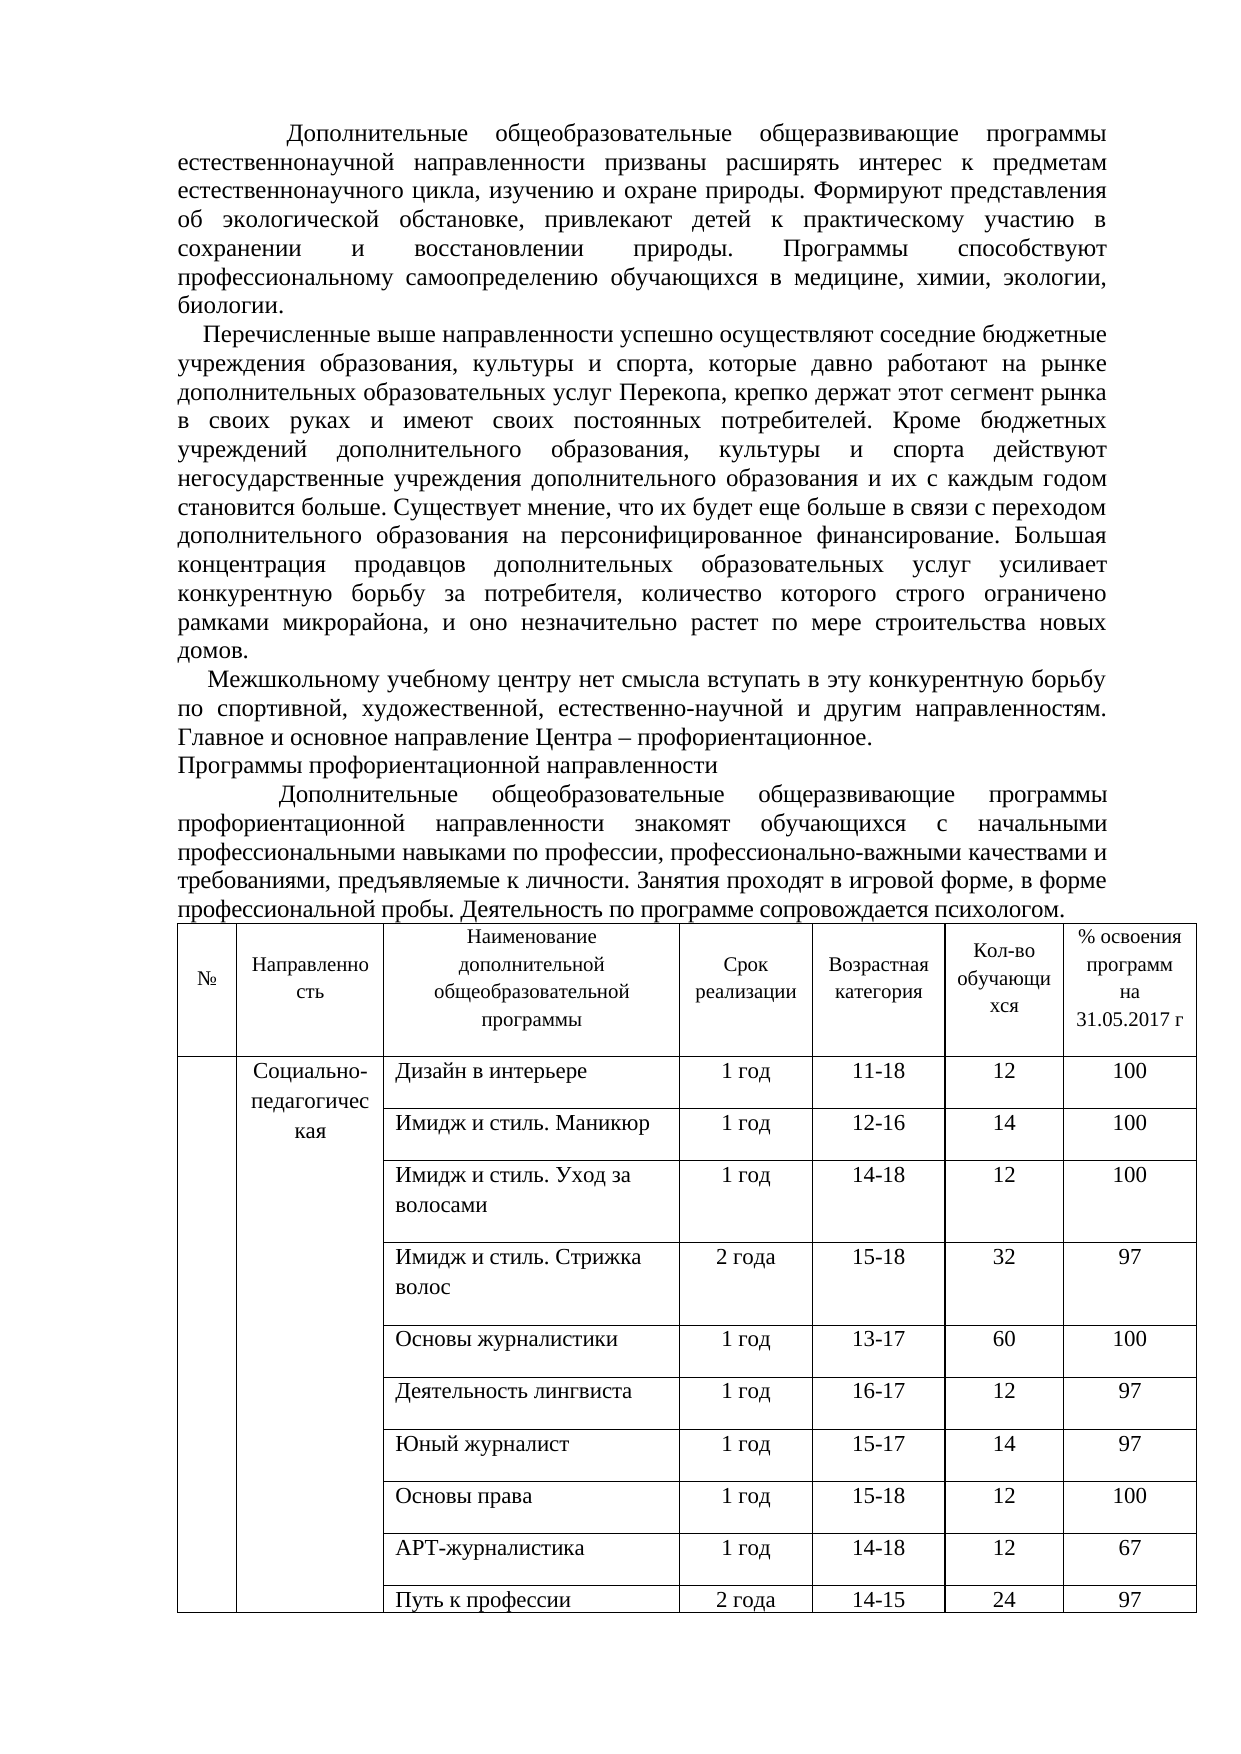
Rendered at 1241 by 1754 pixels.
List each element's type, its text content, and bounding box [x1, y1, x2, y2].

table_cell 1 год [680, 1534, 812, 1585]
table_cell 97 [1064, 1430, 1196, 1481]
table_cell 12 [946, 1057, 1063, 1108]
table_header Срок реализации [680, 924, 812, 1056]
table_cell 1 год [680, 1430, 812, 1481]
table_cell 16-17 [813, 1378, 944, 1429]
table_cell 100 [1064, 1161, 1196, 1242]
table_header Направленность [237, 924, 383, 1056]
table_cell 60 [946, 1326, 1063, 1377]
table_cell 1 год [680, 1326, 812, 1377]
table_cell 1 год [680, 1378, 812, 1429]
table_header Наименование дополнительной общеобразовательной программы [384, 924, 679, 1056]
table_header № [178, 924, 236, 1056]
table_cell Имидж и стиль. Уход за волосами [384, 1161, 679, 1242]
table_cell 1 год [680, 1057, 812, 1108]
table_cell 1 год [680, 1161, 812, 1242]
table_cell 11-18 [813, 1057, 944, 1108]
table_cell 67 [1064, 1534, 1196, 1585]
table_cell 15-18 [813, 1243, 944, 1324]
table_cell Имидж и стиль. Маникюр [384, 1109, 679, 1160]
table_cell 15-17 [813, 1430, 944, 1481]
table_cell 24 [946, 1586, 1063, 1612]
table_cell 2 года [680, 1586, 812, 1612]
table_cell Юный журналист [384, 1430, 679, 1481]
table_header % освоения программ на 31.05.2017 г [1064, 924, 1196, 1056]
table_cell 100 [1064, 1057, 1196, 1108]
text Программы профориентационной направленности [177, 751, 1107, 779]
table_cell 1 год [680, 1482, 812, 1533]
table_cell 1 год [680, 1109, 812, 1160]
table_header Возрастная категория [813, 924, 944, 1056]
table_cell Дизайн в интерьере [384, 1057, 679, 1108]
text Дополнительные общеобразовательные общеразвивающие программы профориентационной направленности знакомят обучающихся с начальными профессиональными навыками по профессии, профессионально-важными качествами и требованиями, предъявляемые к личности. Занятия проходят в игровой форме, в форме профессиональной пробы. Деятельность по программе сопровождается психологом. [177, 779, 1107, 923]
table_cell 13-17 [813, 1326, 944, 1377]
table_cell 97 [1064, 1243, 1196, 1324]
table_cell Путь к профессии [384, 1586, 679, 1612]
table_cell 1 [178, 1057, 236, 1612]
table_cell 97 [1064, 1586, 1196, 1612]
table_cell Социально-педагогическая [237, 1057, 383, 1612]
table_cell Деятельность лингвиста [384, 1378, 679, 1429]
table_cell 12 [946, 1482, 1063, 1533]
table_cell 14 [946, 1430, 1063, 1481]
table_cell 15-18 [813, 1482, 944, 1533]
table_cell 100 [1064, 1326, 1196, 1377]
table_cell АРТ-журналистика [384, 1534, 679, 1585]
table_cell 97 [1064, 1378, 1196, 1429]
table_cell 12 [946, 1161, 1063, 1242]
table_cell 100 [1064, 1482, 1196, 1533]
table_cell 12 [946, 1378, 1063, 1429]
table_cell 2 года [680, 1243, 812, 1324]
table_cell 14-15 [813, 1586, 944, 1612]
text Дополнительные общеобразовательные общеразвивающие программы естественнонаучной направленности призваны расширять интерес к предметам естественнонаучного цикла, изучению и охране природы. Формируют представления об экологической обстановке, привлекают детей к практическому участию в сохранении и восстановлении природы. Программы способствуют профессиональному самоопределению обучающихся в медицине, химии, экологии, биологии. Перечисленные выше направленности успешно осуществляют соседние бюджетные учреждения образования, культуры и спорта, которые давно работают на рынке дополнительных образовательных услуг Перекопа, крепко держат этот сегмент рынка в своих руках и имеют своих постоянных потребителей. Кроме бюджетных учреждений дополнительного образования, культуры и спорта действуют негосударственные учреждения дополнительного образования и их с каждым годом становится больше. Существует мнение, что их будет еще больше в связи с переходом дополнительного образования на персонифицированное финансирование. Большая концентрация продавцов дополнительных образовательных услуг усиливает конкурентную борьбу за потребителя, количество которого строго ограничено рамками микрорайона, и оно незначительно растет по мере строительства новых домов. [177, 118, 1107, 664]
table_cell 14-18 [813, 1161, 944, 1242]
text Межшкольному учебному центру нет смысла вступать в эту конкурентную борьбу по спортивной, художественной, естественно-научной и другим направленностям. Главное и основное направление Центра – профориентационное. [177, 664, 1107, 751]
table_cell 14 [946, 1109, 1063, 1160]
table_cell Имидж и стиль. Стрижка волос [384, 1243, 679, 1324]
table_cell 12-16 [813, 1109, 944, 1160]
table_cell 12 [946, 1534, 1063, 1585]
table_cell Основы права [384, 1482, 679, 1533]
table_cell 100 [1064, 1109, 1196, 1160]
table_cell 14-18 [813, 1534, 944, 1585]
table_header Кол-во обучающихся [946, 924, 1063, 1056]
table_cell Основы журналистики [384, 1326, 679, 1377]
table_cell 32 [946, 1243, 1063, 1324]
